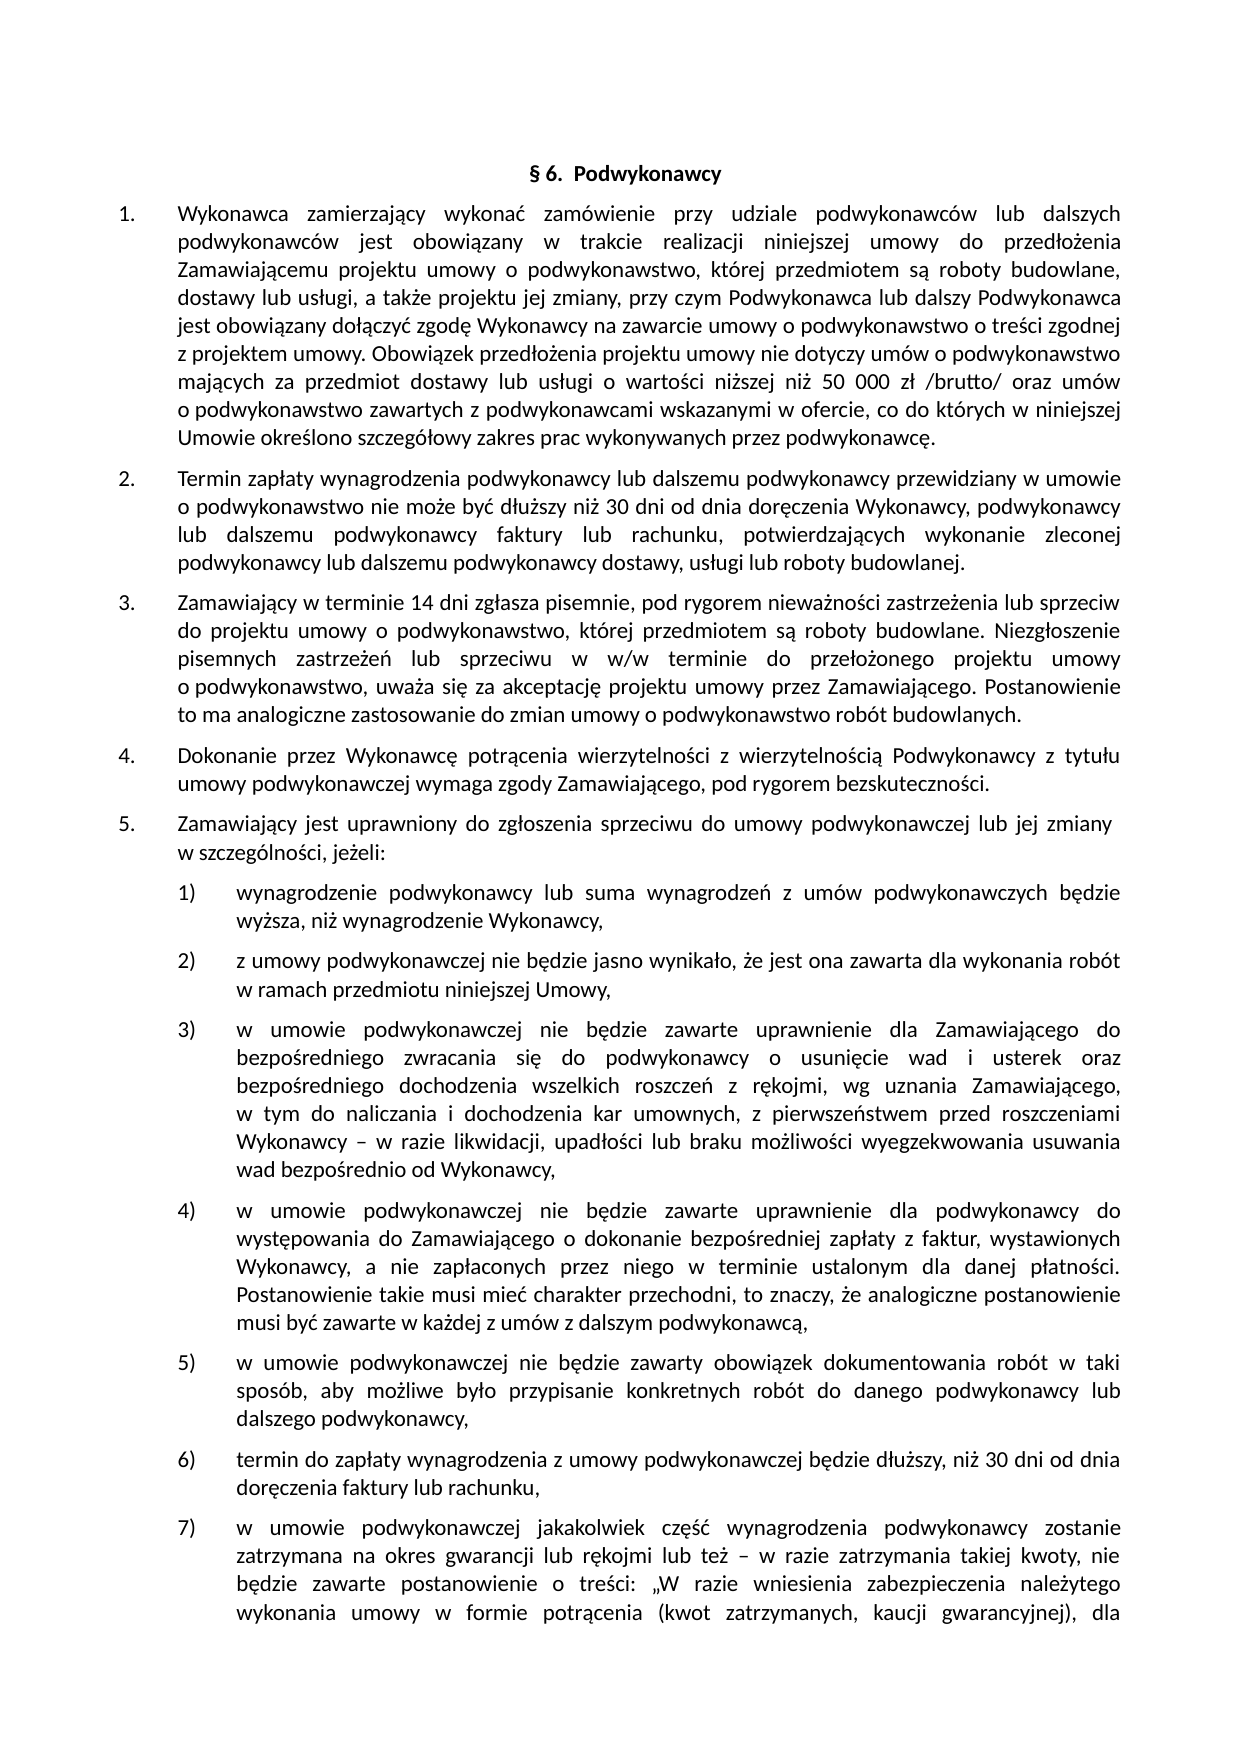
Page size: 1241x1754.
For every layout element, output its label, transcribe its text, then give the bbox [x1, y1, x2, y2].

list Dokonanie przez Wykonawcę potrącenia wierzytelności z wierzytelnością Podwykonawcy z tytułu umowy podwykonawczej wymaga zgody Zamawiającego, pod rygorem bezskuteczności. [118, 741, 1122, 797]
list w umowie podwykonawczej nie będzie zawarte uprawnienie dla podwykonawcy do występowania do Zamawiającego o dokonanie bezpośredniej zapłaty z faktur, wystawionych Wykonawcy, a nie zapłaconych przez niego w terminie ustalonym dla danej płatności. Postanowienie takie musi mieć charakter przechodni, to znaczy, że analogiczne postanowienie musi być zawarte w każdej z umów z dalszym podwykonawcą, [177, 1196, 1122, 1336]
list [177, 1513, 1122, 1626]
list z umowy podwykonawczej nie będzie jasno wynikało, że jest ona zawarta dla wykonania robót w ramach przedmiotu niniejszej Umowy, [177, 947, 1122, 1003]
list Wykonawca zamierzający wykonać zamówienie przy udziale podwykonawców lub dalszych podwykonawców jest obowiązany w trakcie realizacji niniejszej umowy do przedłożenia Zamawiającemu projektu umowy o podwykonawstwo, której przedmiotem są roboty budowlane, dostawy lub usługi, a także projektu jej zmiany, przy czym Podwykonawca lub dalszy Podwykonawca jest obowiązany dołączyć zgodę Wykonawcy na zawarcie umowy o podwykonawstwo o treści zgodnej z projektem umowy. Obowiązek przedłożenia projektu umowy nie dotyczy umów o podwykonawstwo mających za przedmiot dostawy lub usługi o wartości niższej niż 50 000 zł /brutto/ oraz umów o podwykonawstwo zawartych z podwykonawcami wskazanymi w ofercie, co do których w niniejszej Umowie określono szczegółowy zakres prac wykonywanych przez podwykonawcę. [118, 199, 1122, 451]
list Termin zapłaty wynagrodzenia podwykonawcy lub dalszemu podwykonawcy przewidziany w umowie o podwykonawstwo nie może być dłuższy niż 30 dni od dnia doręczenia Wykonawcy, podwykonawcy lub dalszemu podwykonawcy faktury lub rachunku, potwierdzających wykonanie zleconej podwykonawcy lub dalszemu podwykonawcy dostawy, usługi lub roboty budowlanej. [118, 464, 1122, 576]
list Zamawiający w terminie 14 dni zgłasza pisemnie, pod rygorem nieważności zastrzeżenia lub sprzeciw do projektu umowy o podwykonawstwo, której przedmiotem są roboty budowlane. Niezgłoszenie pisemnych zastrzeżeń lub sprzeciwu w w/w terminie do przełożonego projektu umowy o podwykonawstwo, uważa się za akceptację projektu umowy przez Zamawiającego. Postanowienie to ma analogiczne zastosowanie do zmian umowy o podwykonawstwo robót budowlanych. [118, 588, 1122, 728]
list w umowie podwykonawczej nie będzie zawarte uprawnienie dla Zamawiającego do bezpośredniego zwracania się do podwykonawcy o usunięcie wad i usterek oraz bezpośredniego dochodzenia wszelkich roszczeń z rękojmi, wg uznania Zamawiającego, w tym do naliczania i dochodzenia kar umownych, z pierwszeństwem przed roszczeniami Wykonawcy – w razie likwidacji, upadłości lub braku możliwości wyegzekwowania usuwania wad bezpośrednio od Wykonawcy, [177, 1015, 1122, 1183]
list Podwykonawcy [148, 159, 1122, 187]
list wynagrodzenie podwykonawcy lub suma wynagrodzeń z umów podwykonawczych będzie wyższa, niż wynagrodzenie Wykonawcy, [177, 878, 1122, 934]
list termin do zapłaty wynagrodzenia z umowy podwykonawczej będzie dłuższy, niż 30 dni od dnia doręczenia faktury lub rachunku, [177, 1445, 1122, 1501]
list Zamawiający jest uprawniony do zgłoszenia sprzeciwu do umowy podwykonawczej lub jej zmiany w szczególności, jeżeli: [118, 809, 1122, 866]
list w umowie podwykonawczej nie będzie zawarty obowiązek dokumentowania robót w taki sposób, aby możliwe było przypisanie konkretnych robót do danego podwykonawcy lub dalszego podwykonawcy, [177, 1348, 1122, 1432]
